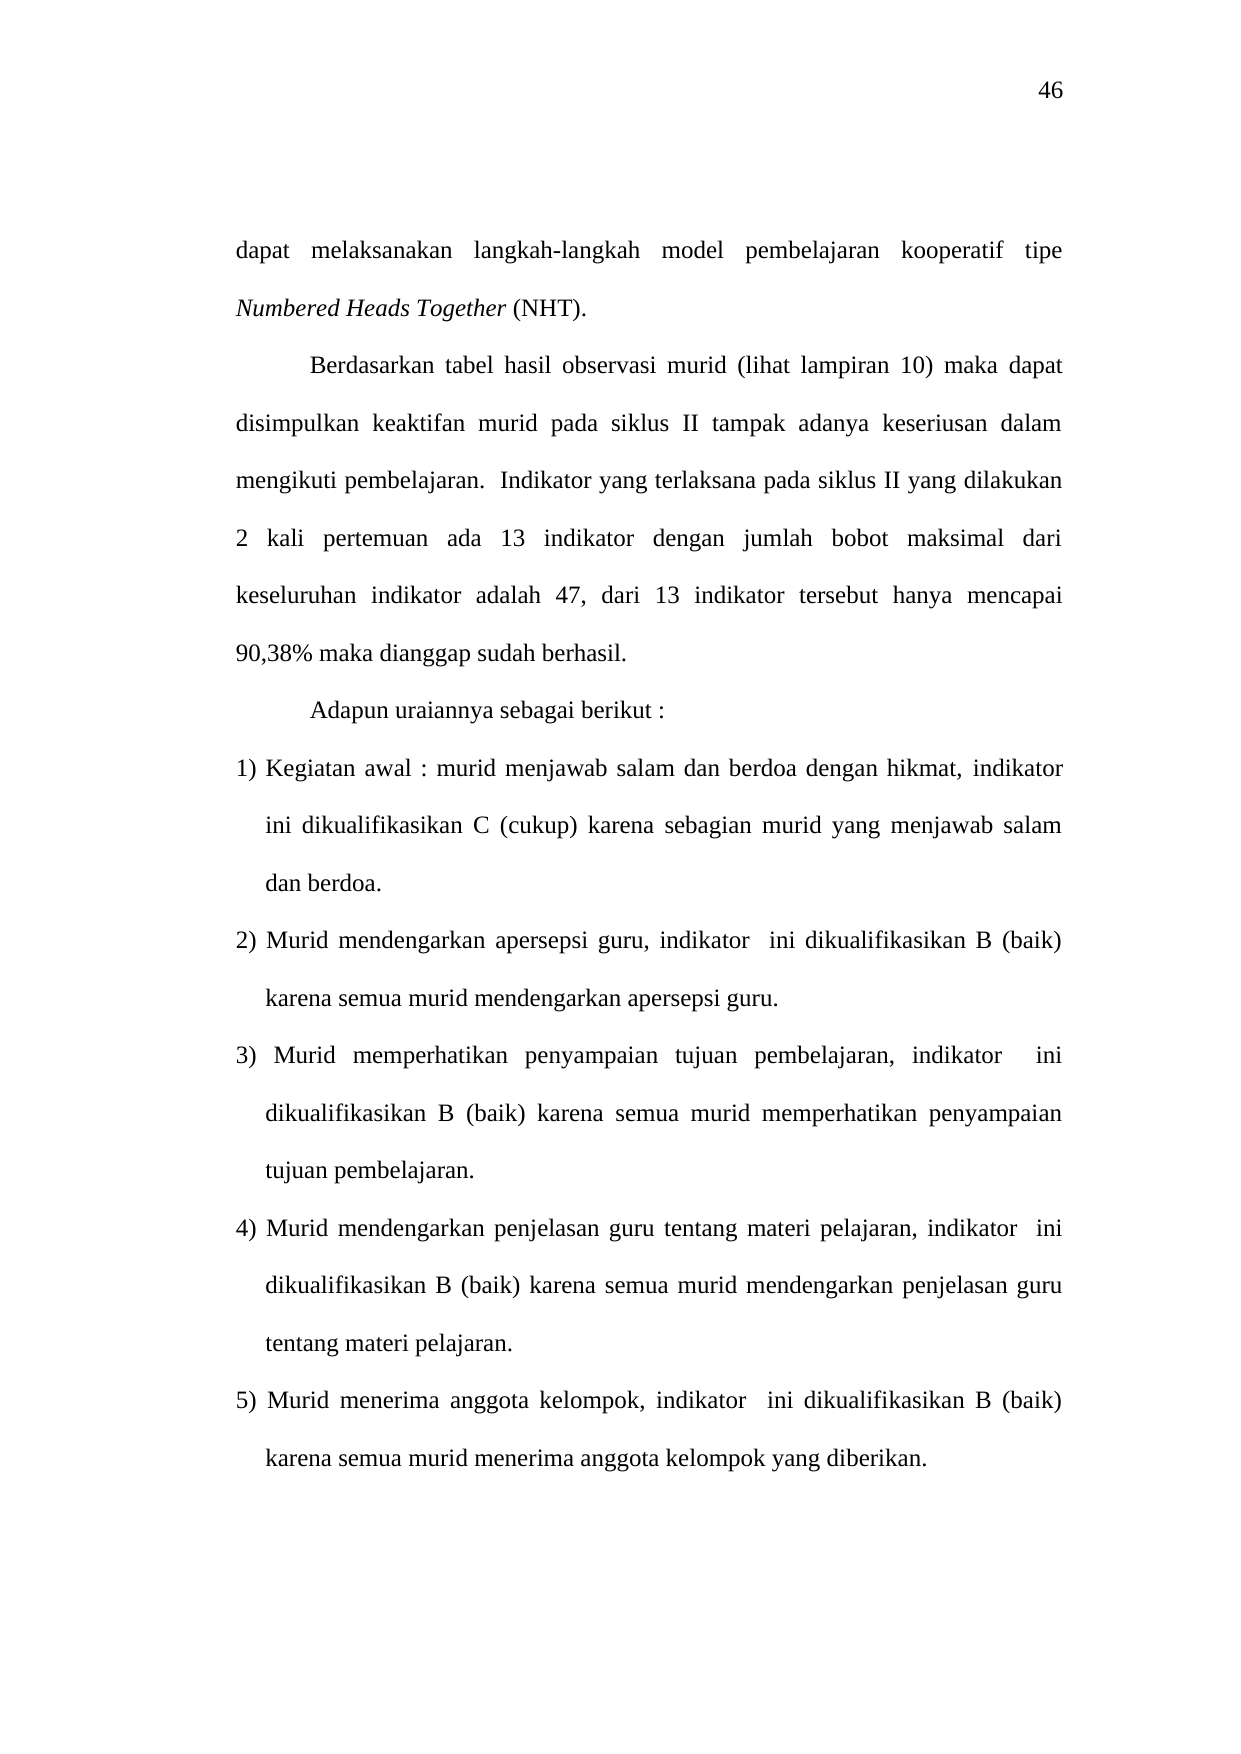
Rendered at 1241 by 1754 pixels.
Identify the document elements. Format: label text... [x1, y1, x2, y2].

list 5) Murid menerima anggota kelompok, indikator ini dikualifikasikan B (baik) karena semua murid menerima anggota kelompok yang diberikan. [236, 1386, 1063, 1472]
list 2) Murid mendengarkan apersepsi guru, indikator ini dikualifikasikan B (baik) karena semua murid mendengarkan apersepsi guru. [236, 926, 1063, 1012]
text Adapun uraiannya sebagai berikut : [236, 696, 1063, 724]
text Berdasarkan tabel hasil observasi murid (lihat lampiran 10) maka dapat disimpulkan keaktifan murid pada siklus II tampak adanya keseriusan dalam mengikuti pembelajaran. Indikator yang terlaksana pada siklus II yang dilakukan 2 kali pertemuan ada 13 indikator dengan jumlah bobot maksimal dari keseluruhan indikator adalah 47, dari 13 indikator tersebut hanya mencapai 90,38% maka dianggap sudah berhasil. [236, 351, 1063, 667]
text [236, 236, 1063, 322]
list 3) Murid memperhatikan penyampaian tujuan pembelajaran, indikator ini dikualifikasikan B (baik) karena semua murid memperhatikan penyampaian tujuan pembelajaran. [236, 1041, 1063, 1184]
text 1) Kegiatan awal : murid menjawab salam dan berdoa dengan hikmat, indikator ini dikualifikasikan C (cukup) karena sebagian murid yang menjawab salam dan berdoa. [236, 753, 1063, 897]
list 4) Murid mendengarkan penjelasan guru tentang materi pelajaran, indikator ini dikualifikasikan B (baik) karena semua murid mendengarkan penjelasan guru tentang materi pelajaran. [236, 1213, 1063, 1357]
